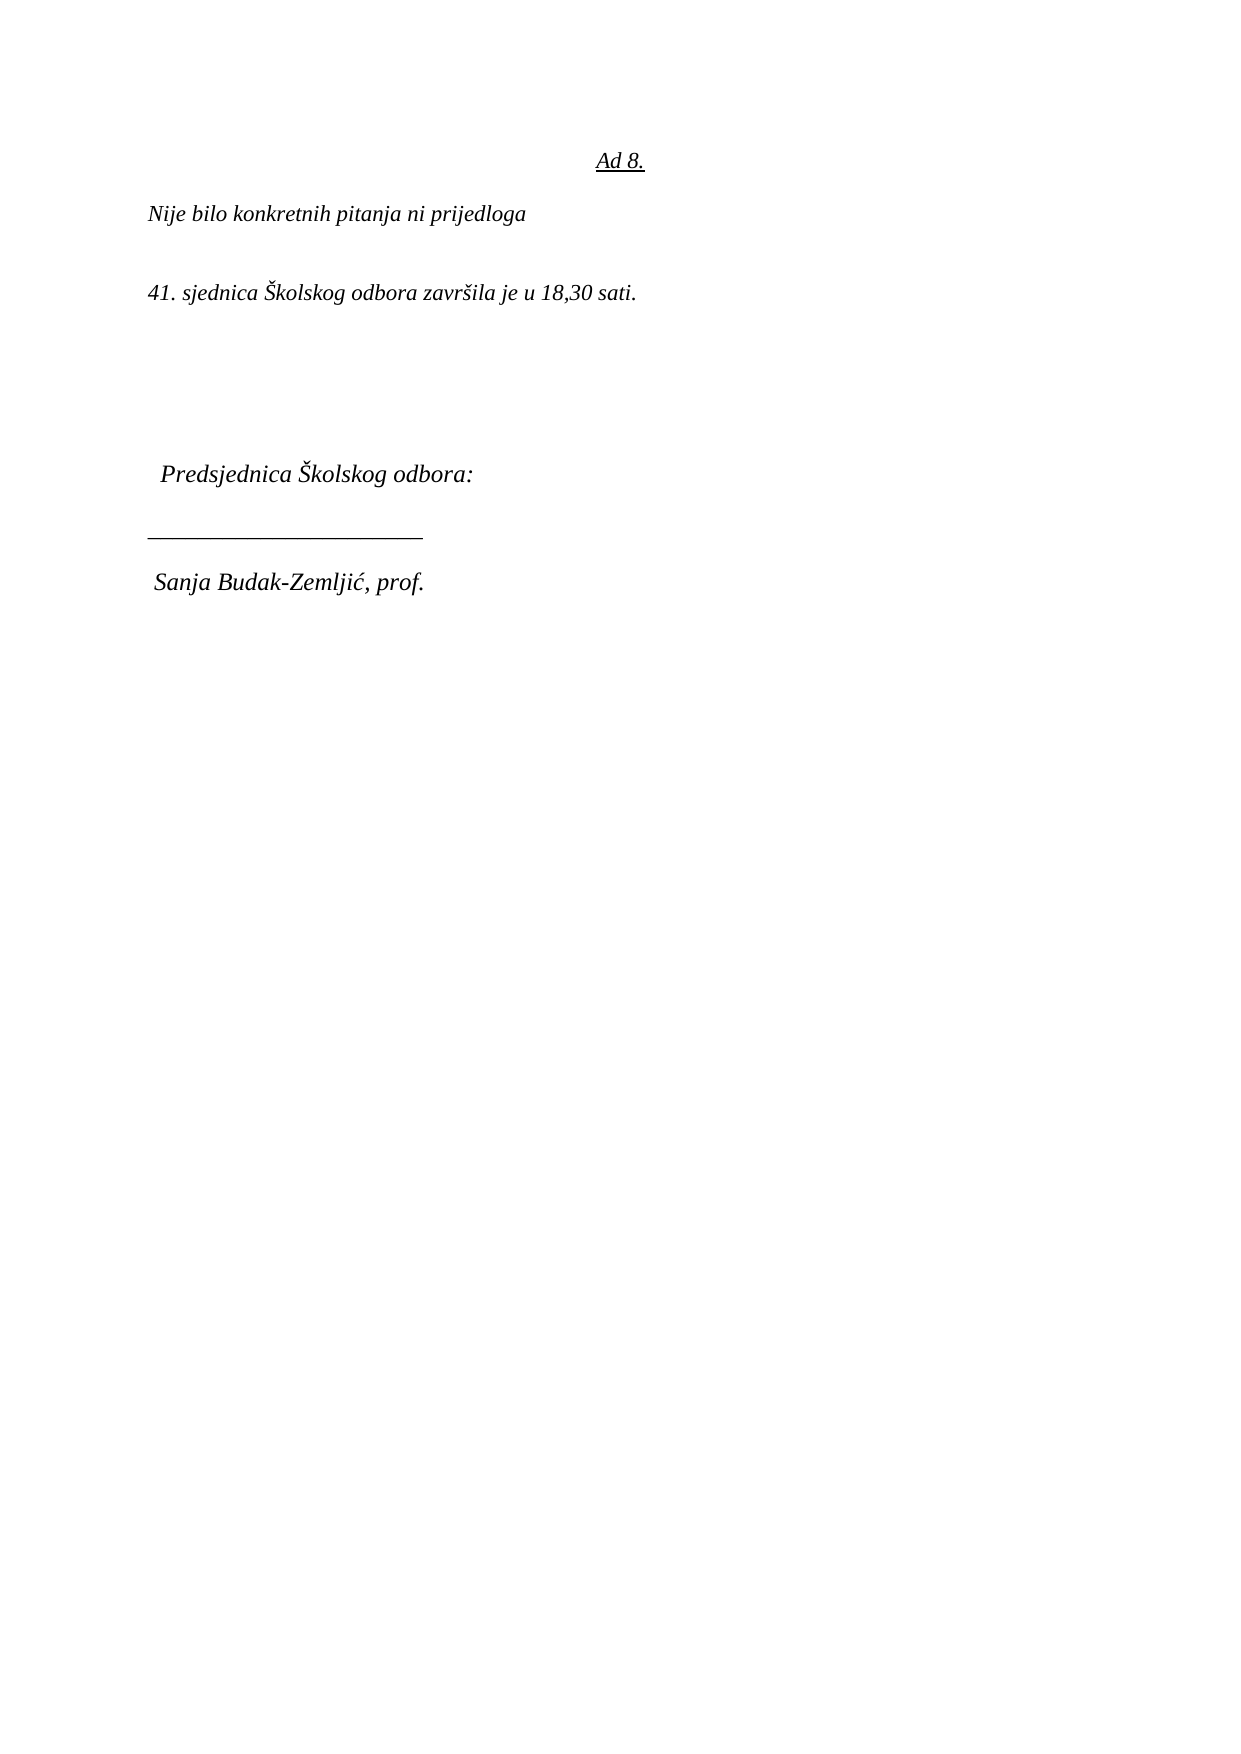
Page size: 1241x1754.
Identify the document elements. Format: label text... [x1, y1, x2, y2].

text Ad 8. [148, 148, 1093, 174]
text ______________________ [148, 513, 1093, 541]
text Sanja Budak-Zemljić, prof. [148, 567, 1093, 595]
text Predsjednica Školskog odbora: [148, 459, 1093, 488]
text 41. sjednica Školskog odbora završila je u 18,30 sati. [148, 279, 1093, 306]
text Nije bilo konkretnih pitanja ni prijedloga [148, 200, 1093, 227]
